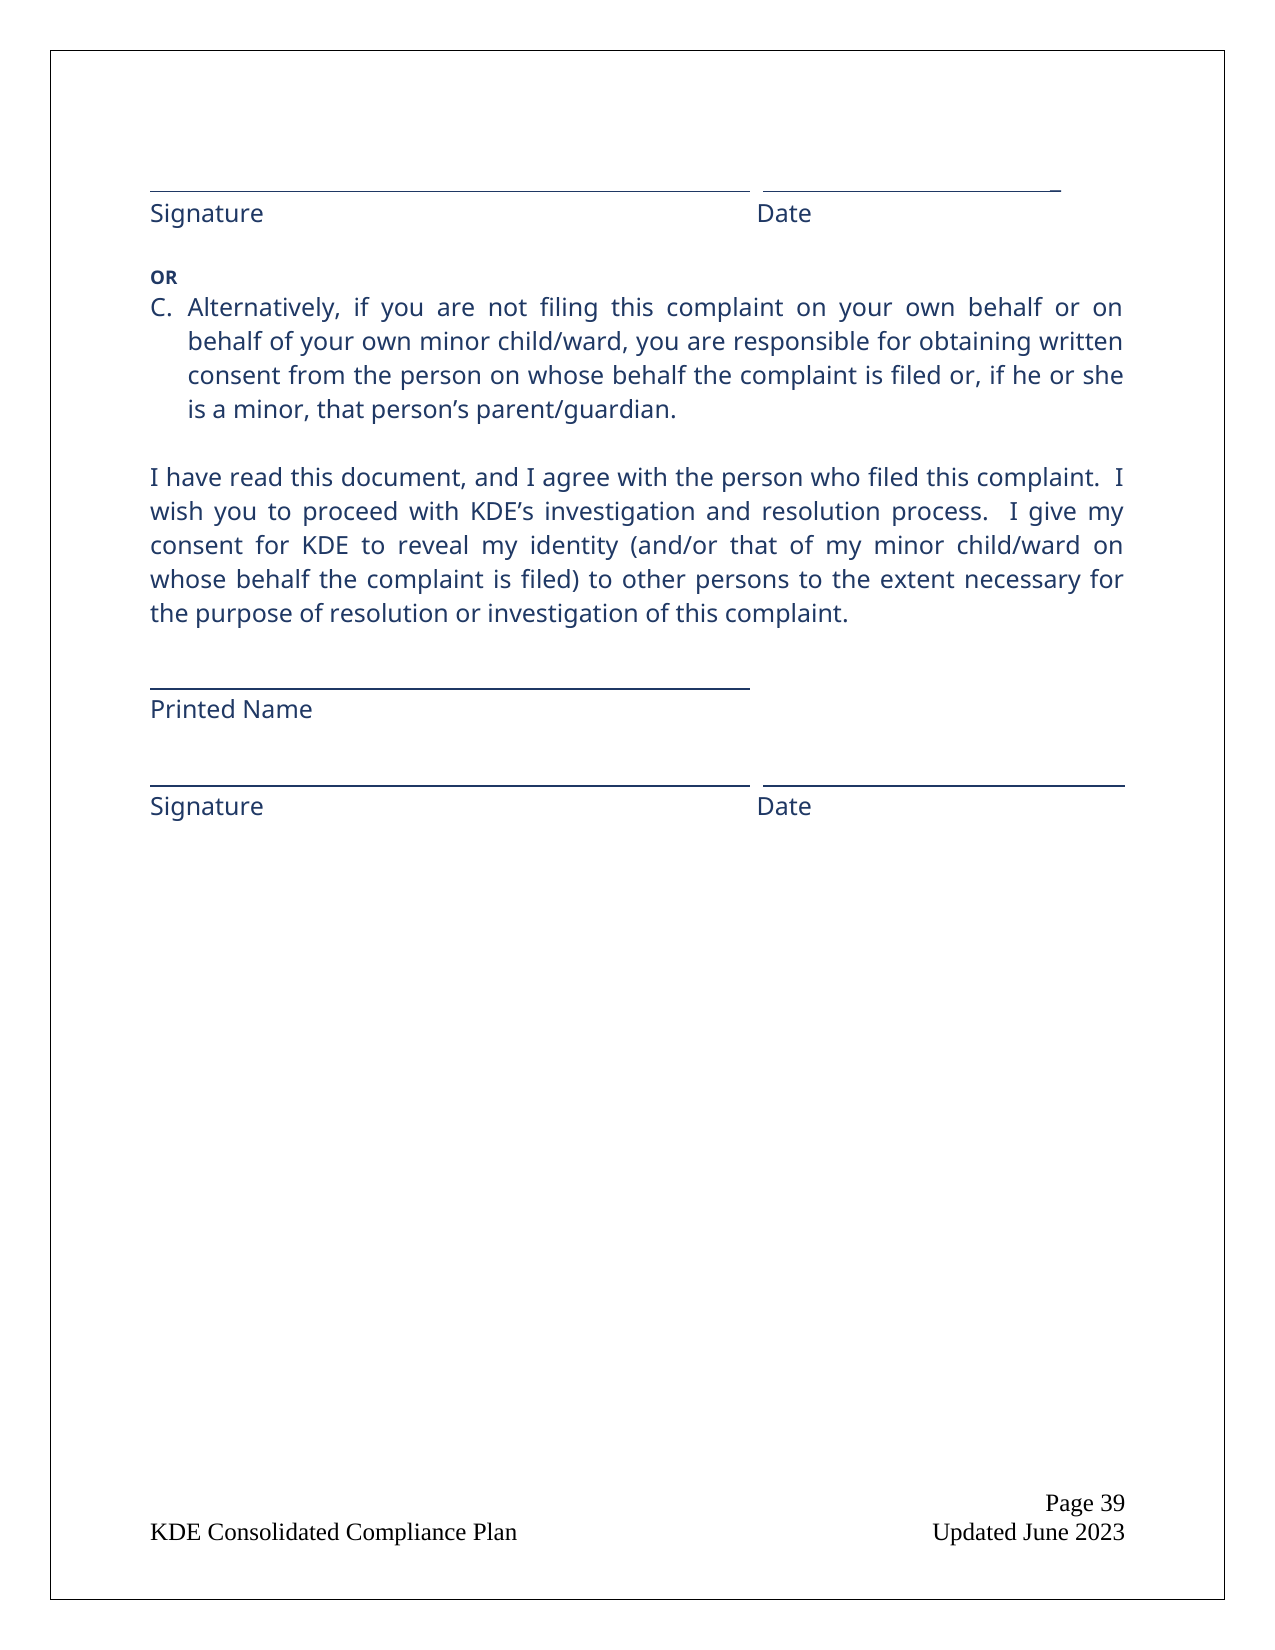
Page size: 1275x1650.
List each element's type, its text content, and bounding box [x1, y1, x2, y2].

list Alternatively, if you are not filing this complaint on your own behalf or on behalf of your own minor child/ward, you are responsible for obtaining written consent from the person on whose behalf the complaint is filed or, if he or she is a minor, that person’s parent/guardian. [150, 289, 1125, 426]
text I have read this document, and I agree with the person who filed this complaint. I wish you to proceed with KDE’s investigation and resolution process. I give my consent for KDE to reveal my identity (and/or that of my minor child/ward on whose behalf the complaint is filed) to other persons to the extent necessary for the purpose of resolution or investigation of this complaint. [150, 460, 1125, 630]
text Signature Date [150, 788, 1125, 822]
text Signature Date [150, 196, 1125, 230]
text OR [150, 264, 1125, 289]
text Printed Name [150, 692, 1125, 726]
text _ [150, 162, 1125, 196]
